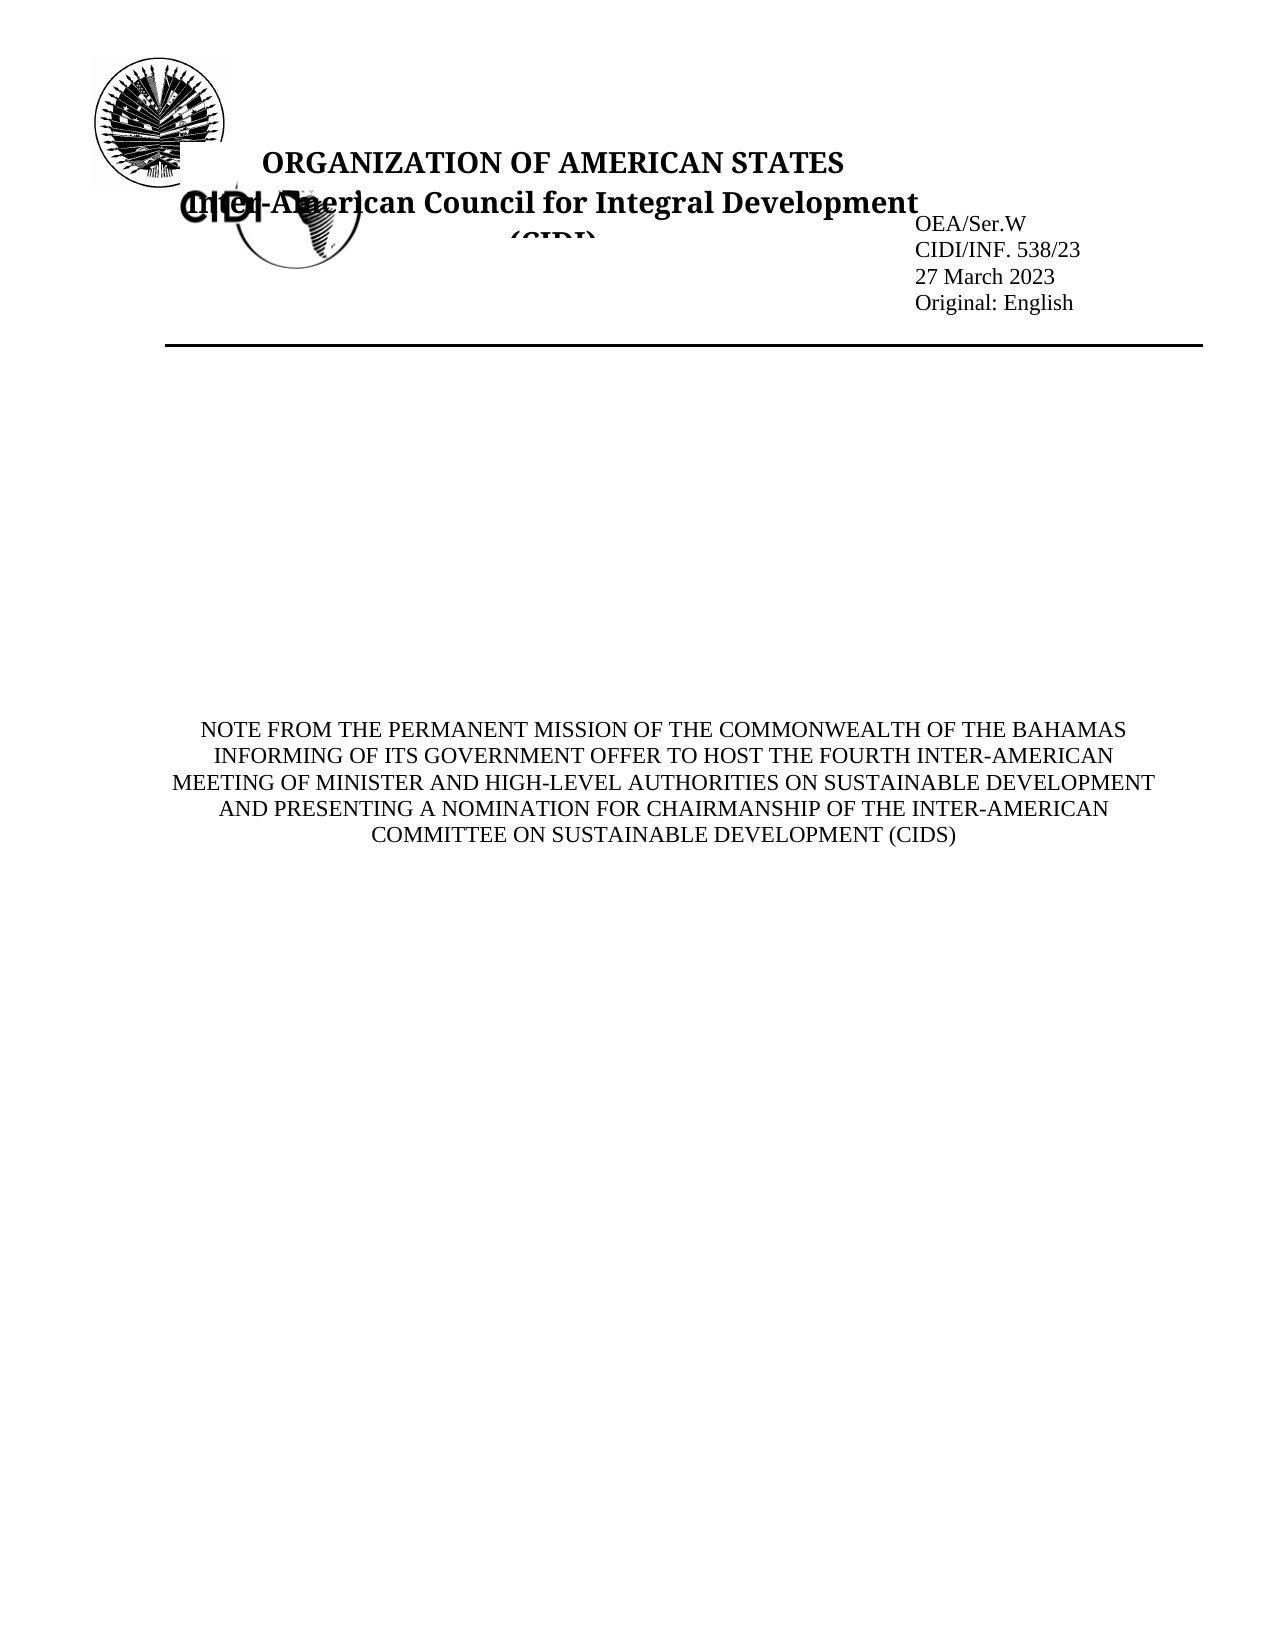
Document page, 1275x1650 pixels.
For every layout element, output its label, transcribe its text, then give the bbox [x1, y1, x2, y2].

picture [299, 200, 304, 210]
text 27 March 2023 [165, 263, 1275, 289]
picture [275, 206, 285, 210]
picture [345, 199, 356, 210]
text CIDI/INF. 538/23 [165, 236, 1275, 263]
picture [309, 200, 314, 210]
picture [277, 197, 283, 204]
picture [92, 55, 362, 210]
text Original: English [165, 289, 1203, 315]
text OEA/Ser.W [165, 210, 1275, 236]
text NOTE FROM THE PERMANENT MISSION OF THE COMMONWEALTH OF THE BAHAMAS INFORMING OF ITS GOVERNMENT OFFER TO HOST THE FOURTH INTER-AMERICAN MEETING OF MINISTER AND HIGH-LEVEL AUTHORITIES ON SUSTAINABLE DEVELOPMENT AND PRESENTING A NOMINATION FOR CHAIRMANSHIP OF THE INTER-AMERICAN COMMITTEE ON SUSTAINABLE DEVELOPMENT (CIDS) [165, 716, 1162, 848]
picture [205, 200, 210, 210]
